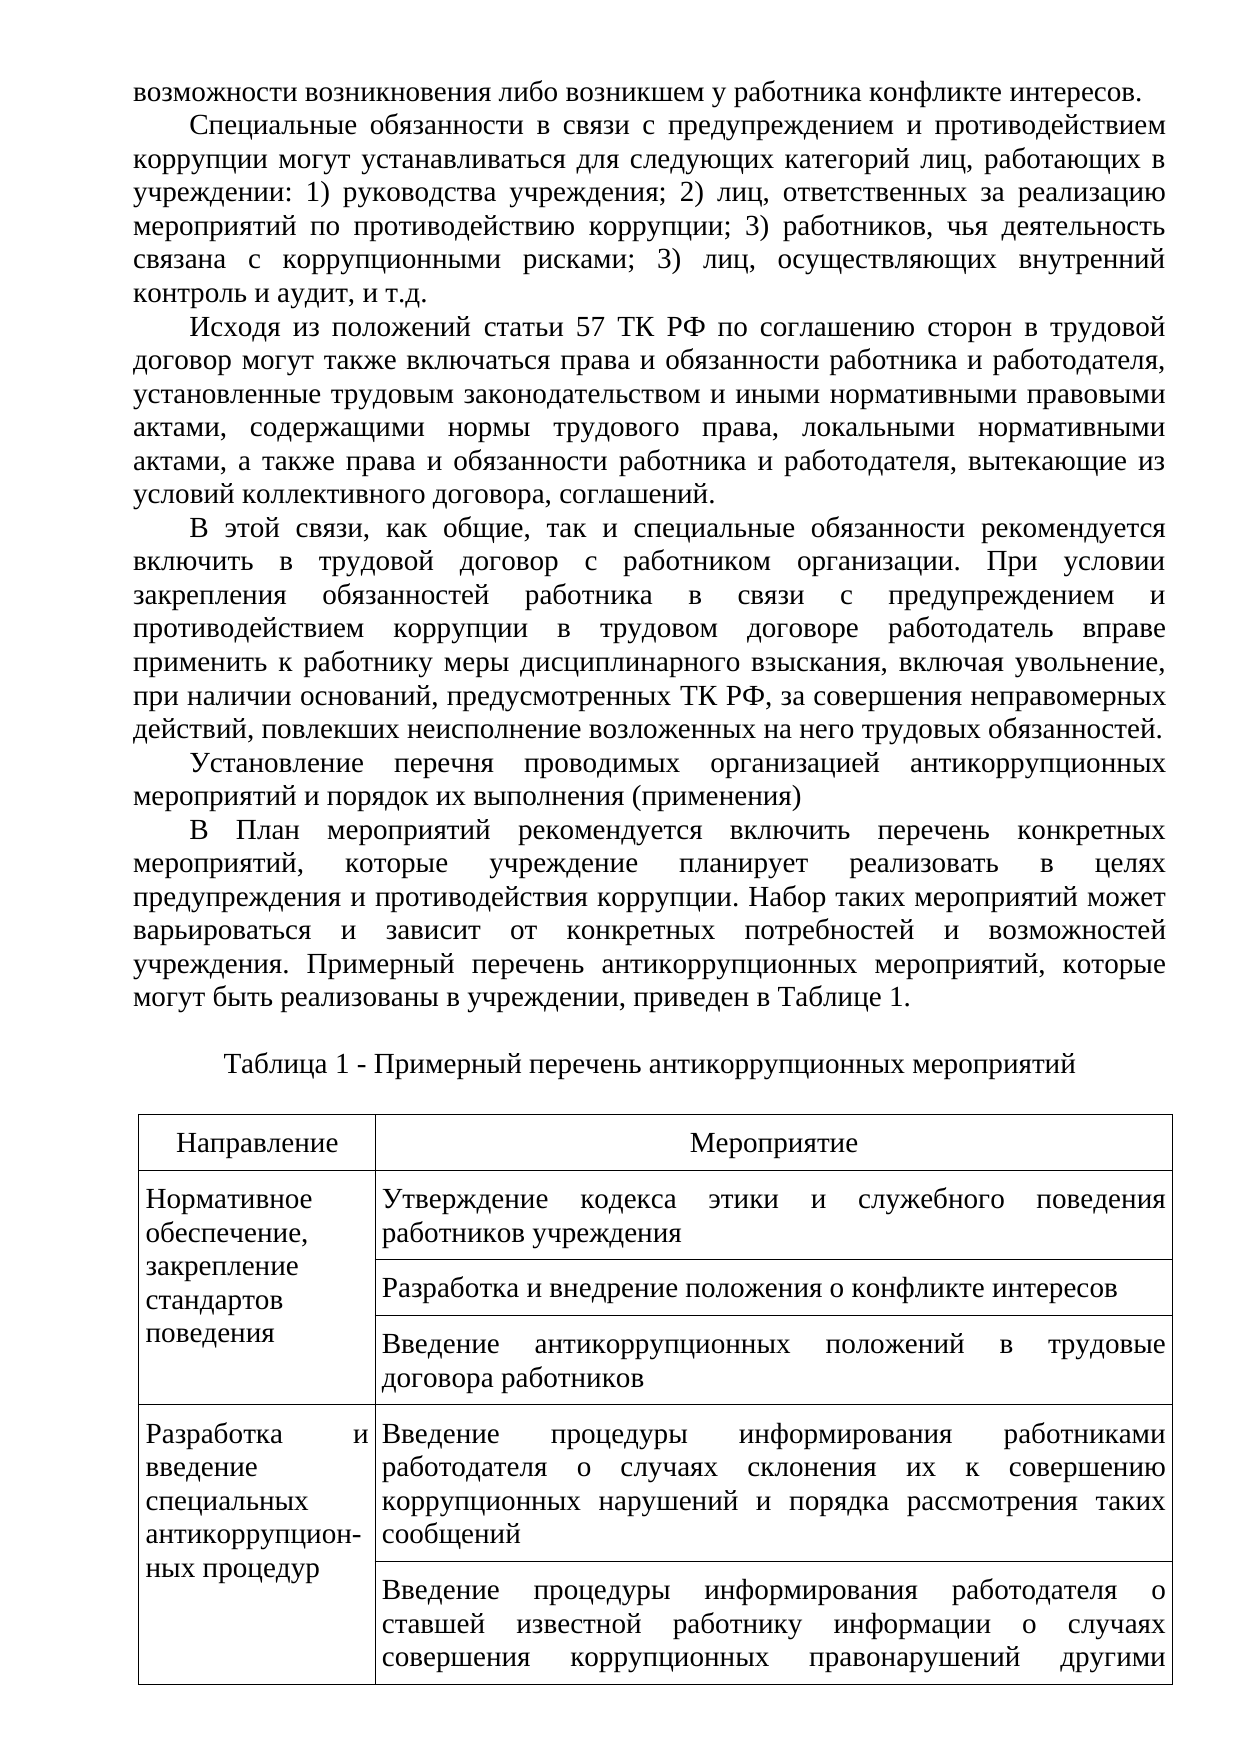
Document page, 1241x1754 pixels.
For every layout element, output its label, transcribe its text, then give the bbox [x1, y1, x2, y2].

table_cell Разработка и введение специальных антикоррупцион-ных процедур [139, 1405, 375, 1683]
table_cell Разработка и внедрение положения о конфликте интересов [376, 1260, 1172, 1315]
table_header Мероприятие [376, 1115, 1172, 1169]
table_cell Введение процедуры информирования работниками работодателя о случаях склонения их к совершению коррупционных нарушений и порядка рассмотрения таких сообщений [376, 1405, 1172, 1561]
text В План мероприятий рекомендуется включить перечень конкретных мероприятий, которые учреждение планирует реализовать в целях предупреждения и противодействия коррупции. Набор таких мероприятий может варьироваться и зависит от конкретных потребностей и возможностей учреждения. Примерный перечень антикоррупционных мероприятий, которые могут быть реализованы в учреждении, приведен в Таблице 1. [133, 812, 1167, 1013]
text В этой связи, как общие, так и специальные обязанности рекомендуется включить в трудовой договор с работником организации. При условии закрепления обязанностей работника в связи с предупреждением и противодействием коррупции в трудовом договоре работодатель вправе применить к работнику меры дисциплинарного взыскания, включая увольнение, при наличии оснований, предусмотренных ТК РФ, за совершения неправомерных действий, повлекших неисполнение возложенных на него трудовых обязанностей. [133, 510, 1167, 745]
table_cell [376, 1562, 1172, 1683]
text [133, 74, 1167, 107]
table_cell Введение антикоррупционных положений в трудовые договора работников [376, 1316, 1172, 1404]
text Таблица 1 - Примерный перечень антикоррупционных мероприятий [133, 1047, 1167, 1080]
table_cell Нормативное обеспечение, закрепление стандартов поведения [139, 1171, 375, 1404]
text Специальные обязанности в связи с предупреждением и противодействием коррупции могут устанавливаться для следующих категорий лиц, работающих в учреждении: 1) руководства учреждения; 2) лиц, ответственных за реализацию мероприятий по противодействию коррупции; 3) работников, чья деятельность связана с коррупционными рисками; 3) лиц, осуществляющих внутренний контроль и аудит, и т.д. [133, 107, 1167, 309]
text Исходя из положений статьи 57 ТК РФ по соглашению сторон в трудовой договор могут также включаться права и обязанности работника и работодателя, установленные трудовым законодательством и иными нормативными правовыми актами, содержащими нормы трудового права, локальными нормативными актами, а также права и обязанности работника и работодателя, вытекающие из условий коллективного договора, соглашений. [133, 309, 1167, 510]
table_cell Утверждение кодекса этики и служебного поведения работников учреждения [376, 1171, 1172, 1259]
table_header Направление [139, 1115, 375, 1169]
text Установление перечня проводимых организацией антикоррупционных мероприятий и порядок их выполнения (применения) [133, 745, 1167, 812]
